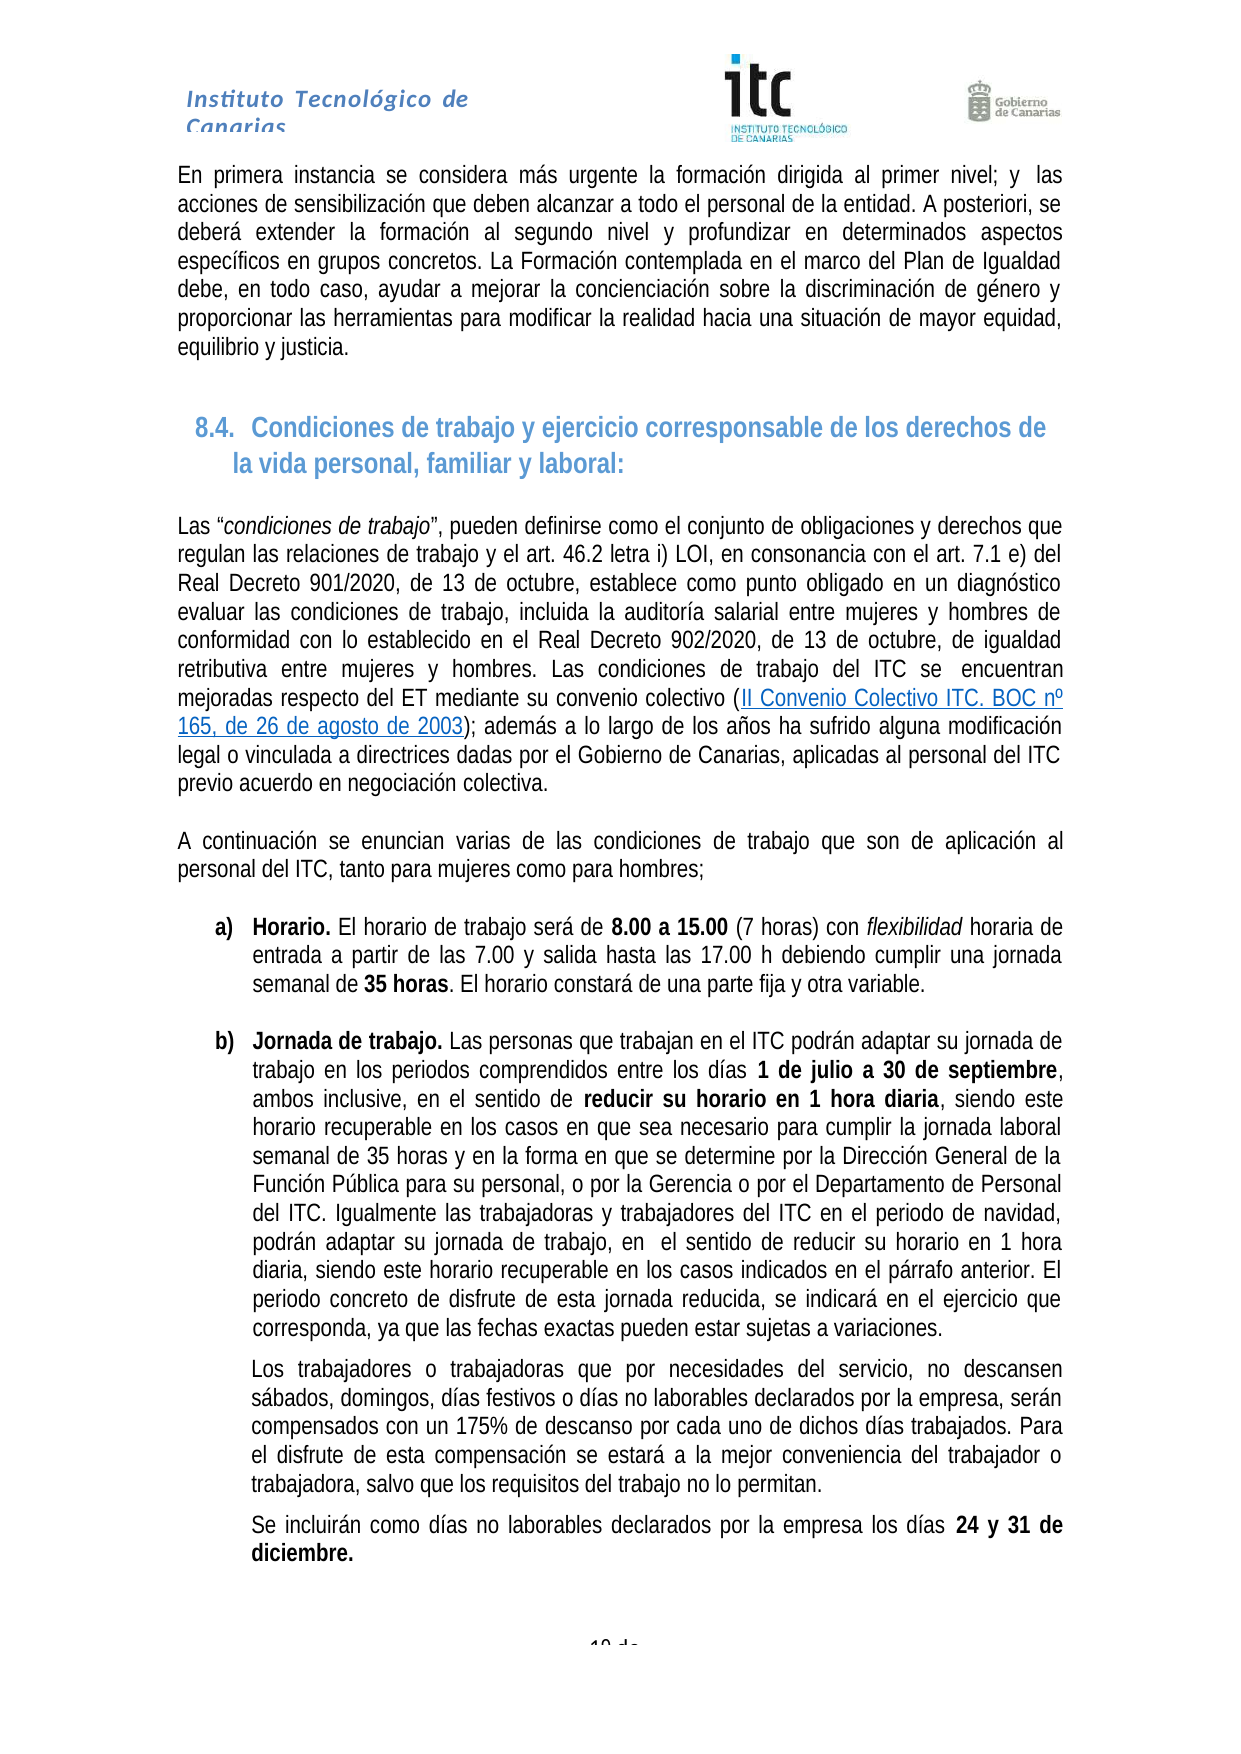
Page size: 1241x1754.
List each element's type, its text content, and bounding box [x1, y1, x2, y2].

picture [724, 54, 1062, 142]
list Horario. El horario de trabajo será de 8.00 a 15.00 (7 horas) con flexibilidad horaria de entrada a partir de las 7.00 y salida hasta las 17.00 h debiendo cumplir una jornada semanal de 35 horas. El horario constará de una parte fija y otra variable. [215, 912, 1063, 998]
text A continuación se enuncian varias de las condiciones de trabajo que son de aplicación al personal del ITC, tanto para mujeres como para hombres; [177, 826, 1063, 883]
text Se incluirán como días no laborables declarados por la empresa los días 24 y 31 de diciembre. [251, 1509, 1063, 1567]
text Los trabajadores o trabajadoras que por necesidades del servicio, no descansen sábados, domingos, días festivos o días no laborables declarados por la empresa, serán compensados con un 175% de descanso por cada uno de dichos días trabajados. Para el disfrute de esta compensación se estará a la mejor conveniencia del trabajador o trabajadora, salvo que los requisitos del trabajo no lo permitan. [251, 1354, 1063, 1497]
list Jornada de trabajo. Las personas que trabajan en el ITC podrán adaptar su jornada de trabajo en los periodos comprendidos entre los días 1 de julio a 30 de septiembre, ambos inclusive, en el sentido de reducir su horario en 1 hora diaria, siendo este horario recuperable en los casos en que sea necesario para cumplir la jornada laboral semanal de 35 horas y en la forma en que se determine por la Dirección General de la Función Pública para su personal, o por la Gerencia o por el Departamento de Personal del ITC. Igualmente las trabajadoras y trabajadores del ITC en el periodo de navidad, podrán adaptar su jornada de trabajo, en el sentido de reducir su horario en 1 hora diaria, siendo este horario recuperable en los casos indicados en el párrafo anterior. El periodo concreto de disfrute de esta jornada reducida, se indicará en el ejercicio que corresponda, ya que las fechas exactas pueden estar sujetas a variaciones. [215, 1026, 1064, 1341]
subtitle Condiciones de trabajo y ejercicio corresponsable de los derechos de la vida personal, familiar y laboral: [195, 410, 1048, 479]
text Las “condiciones de trabajo”, pueden definirse como el conjunto de obligaciones y derechos que regulan las relaciones de trabajo y el art. 46.2 letra i) LOI, en consonancia con el art. 7.1 e) del Real Decreto 901/2020, de 13 de octubre, establece como punto obligado en un diagnóstico evaluar las condiciones de trabajo, incluida la auditoría salarial entre mujeres y hombres de conformidad con lo establecido en el Real Decreto 902/2020, de 13 de octubre, de igualdad retributiva entre mujeres y hombres. Las condiciones de trabajo del ITC se encuentran mejoradas respecto del ET mediante su convenio colectivo (II Convenio Colectivo ITC. BOC nº 165, de 26 de agosto de 2003); además a lo largo de los años ha sufrido alguna modificación legal o vinculada a directrices dadas por el Gobierno de Canarias, aplicadas al personal del ITC previo acuerdo en negociación colectiva. [177, 511, 1063, 797]
text En primera instancia se considera más urgente la formación dirigida al primer nivel; y las acciones de sensibilización que deben alcanzar a todo el personal de la entidad. A posteriori, se deberá extender la formación al segundo nivel y profundizar en determinados aspectos específicos en grupos concretos. La Formación contemplada en el marco del Plan de Igualdad debe, en todo caso, ayudar a mejorar la concienciación sobre la discriminación de género y proporcionar las herramientas para modificar la realidad hacia una situación de mayor equidad, equilibrio y justicia. [177, 160, 1063, 360]
